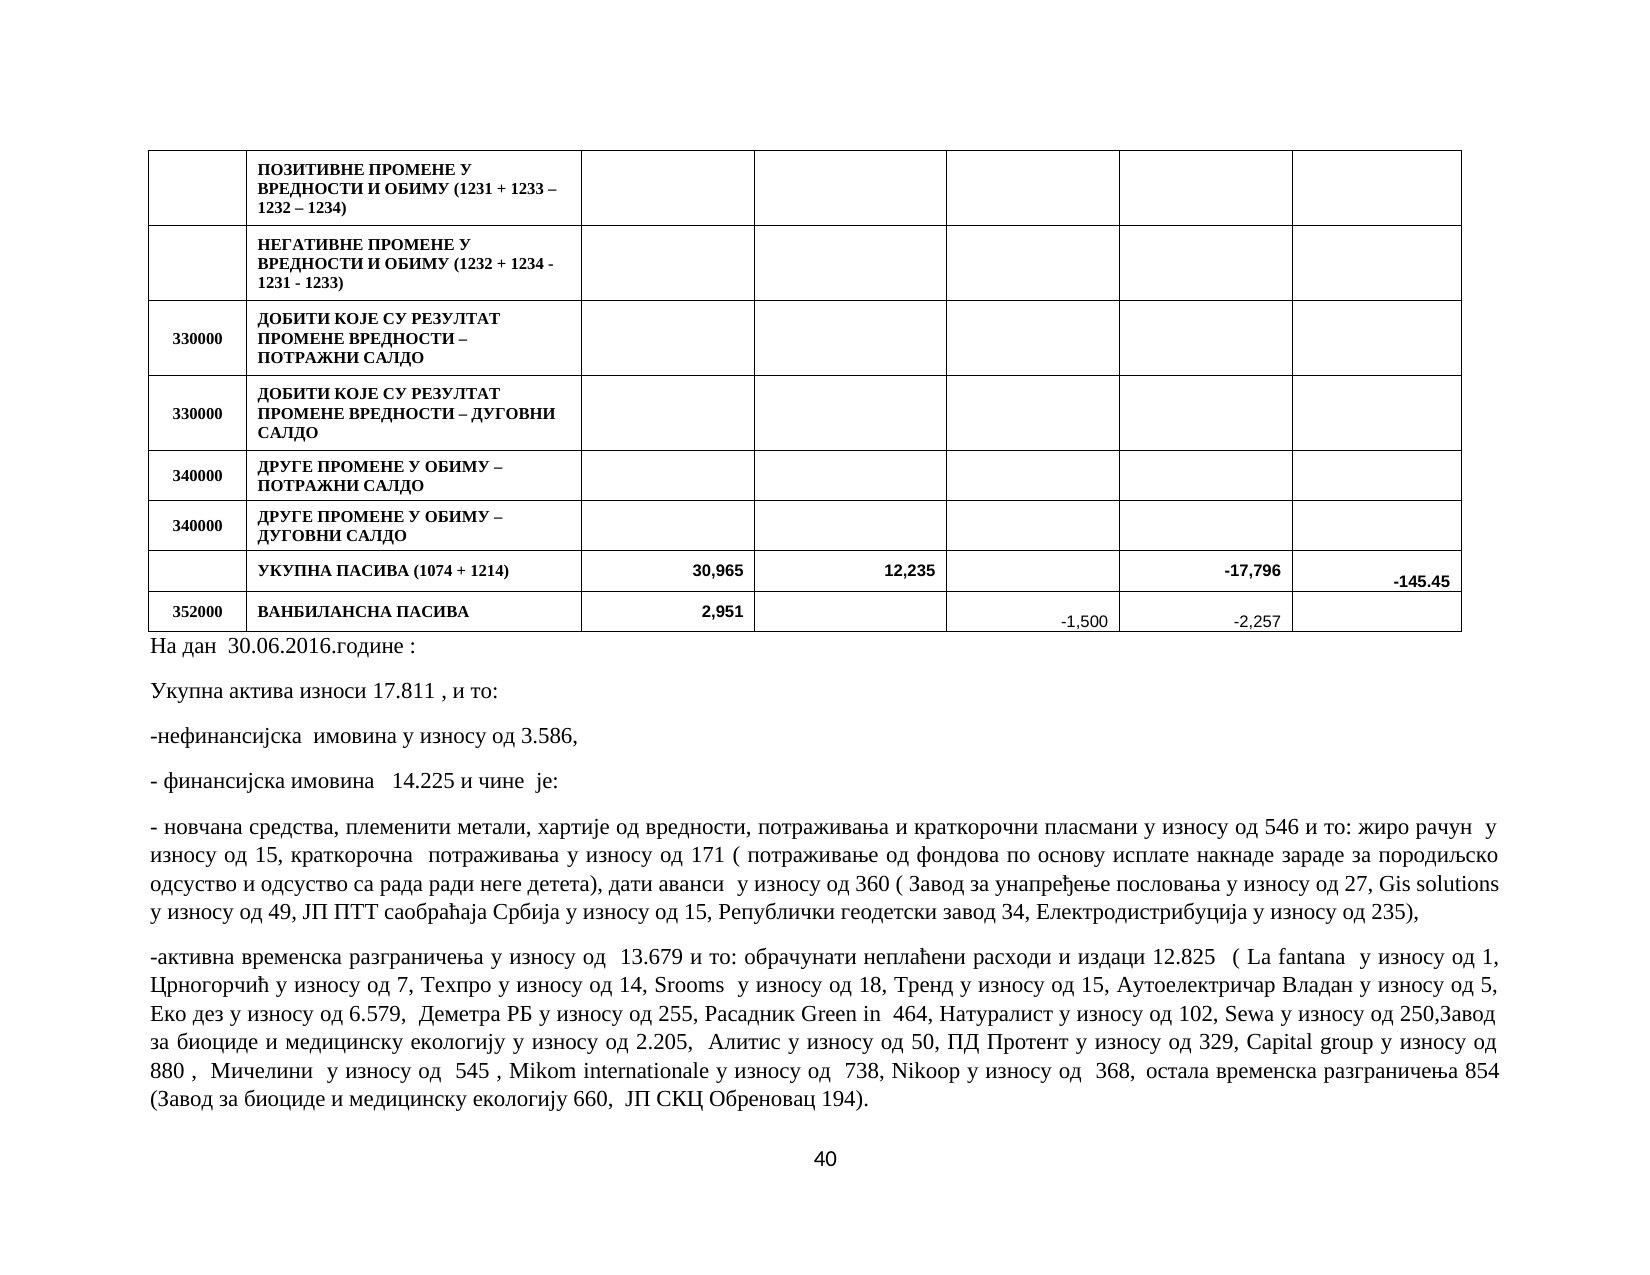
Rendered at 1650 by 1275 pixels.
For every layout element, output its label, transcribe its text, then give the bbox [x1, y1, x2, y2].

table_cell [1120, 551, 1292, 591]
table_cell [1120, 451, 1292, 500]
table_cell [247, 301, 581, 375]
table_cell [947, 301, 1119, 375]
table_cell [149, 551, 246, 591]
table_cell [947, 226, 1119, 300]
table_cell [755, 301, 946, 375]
text На дан 30.06.2016.године : [150, 632, 1500, 659]
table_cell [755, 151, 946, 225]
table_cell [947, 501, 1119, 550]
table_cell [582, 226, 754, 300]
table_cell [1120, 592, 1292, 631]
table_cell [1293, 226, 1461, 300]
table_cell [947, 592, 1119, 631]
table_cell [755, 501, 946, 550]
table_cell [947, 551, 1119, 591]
text Укупна актива износи 17.811 , и то: [150, 677, 1500, 704]
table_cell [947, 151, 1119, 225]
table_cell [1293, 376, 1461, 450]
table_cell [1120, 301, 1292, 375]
text - новчана средства, племенити метали, хартије од вредности, потраживања и краткорочни пласмани у износу од 546 и то: жиро рачун у износу од 15, краткорочна потраживања у износу од 171 ( потраживање од фондова по основу исплате накнаде зараде за породиљско одсуство и одсуство са рада ради неге детета), дати аванси у износу од 360 ( Завод за унапређење пословања у износу од 27, Gis solutions у износу од 49, ЈП ПТТ саобраћаја Србија у износу од 15, Републички геодетски завод 34, Електродистрибуција у износу од 235), [150, 813, 1500, 924]
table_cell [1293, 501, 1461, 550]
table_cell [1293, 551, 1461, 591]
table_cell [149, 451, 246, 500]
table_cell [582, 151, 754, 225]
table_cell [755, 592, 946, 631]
text - финансијска имовина 14.225 и чине је: [150, 768, 1500, 794]
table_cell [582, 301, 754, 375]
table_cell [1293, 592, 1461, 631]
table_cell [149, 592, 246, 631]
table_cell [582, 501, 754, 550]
text -активна временска разграничења у износу од 13.679 и то: обрачунати неплаћени расходи и издаци 12.825 ( La fantana у износу од 1, Црногорчић у износу од 7, Техпро у износу од 14, Srooms у износу од 18, Тренд у износу од 15, Аутоелектричар Владан у износу од 5, Еко дез у износу од 6.579, Деметра РБ у износу од 255, Расадник Green in 464, Натуралист у износу од 102, Sewa у износу од 250,Завод за биоциде и медицинску екологију у износу од 2.205, Алитис у износу од 50, ПД Протент у износу од 329, Capital group у износу од 880 , Мичелини у износу од 545 , Мikom internationale у износу од 738, Nikoop у износу од 368, остала временска разграничења 854 (Завод за биоциде и медицинску екологију 660, ЈП СКЦ Обреновац 194). [150, 943, 1500, 1112]
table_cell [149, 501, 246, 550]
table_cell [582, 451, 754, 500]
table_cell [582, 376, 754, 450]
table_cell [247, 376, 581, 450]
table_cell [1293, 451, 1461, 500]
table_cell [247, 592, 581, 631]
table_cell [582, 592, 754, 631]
text -нефинансијска имовина у износу од 3.586, [150, 722, 1500, 749]
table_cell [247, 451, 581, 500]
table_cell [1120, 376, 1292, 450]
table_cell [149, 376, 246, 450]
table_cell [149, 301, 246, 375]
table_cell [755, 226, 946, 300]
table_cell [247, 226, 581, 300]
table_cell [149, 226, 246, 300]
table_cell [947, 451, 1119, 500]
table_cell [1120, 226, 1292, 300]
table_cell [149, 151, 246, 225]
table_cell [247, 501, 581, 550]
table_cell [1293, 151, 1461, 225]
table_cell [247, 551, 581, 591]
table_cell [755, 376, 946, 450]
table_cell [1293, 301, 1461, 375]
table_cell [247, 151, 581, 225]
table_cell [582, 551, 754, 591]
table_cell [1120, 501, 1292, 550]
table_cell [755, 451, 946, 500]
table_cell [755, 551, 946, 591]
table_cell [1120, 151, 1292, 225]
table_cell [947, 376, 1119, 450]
